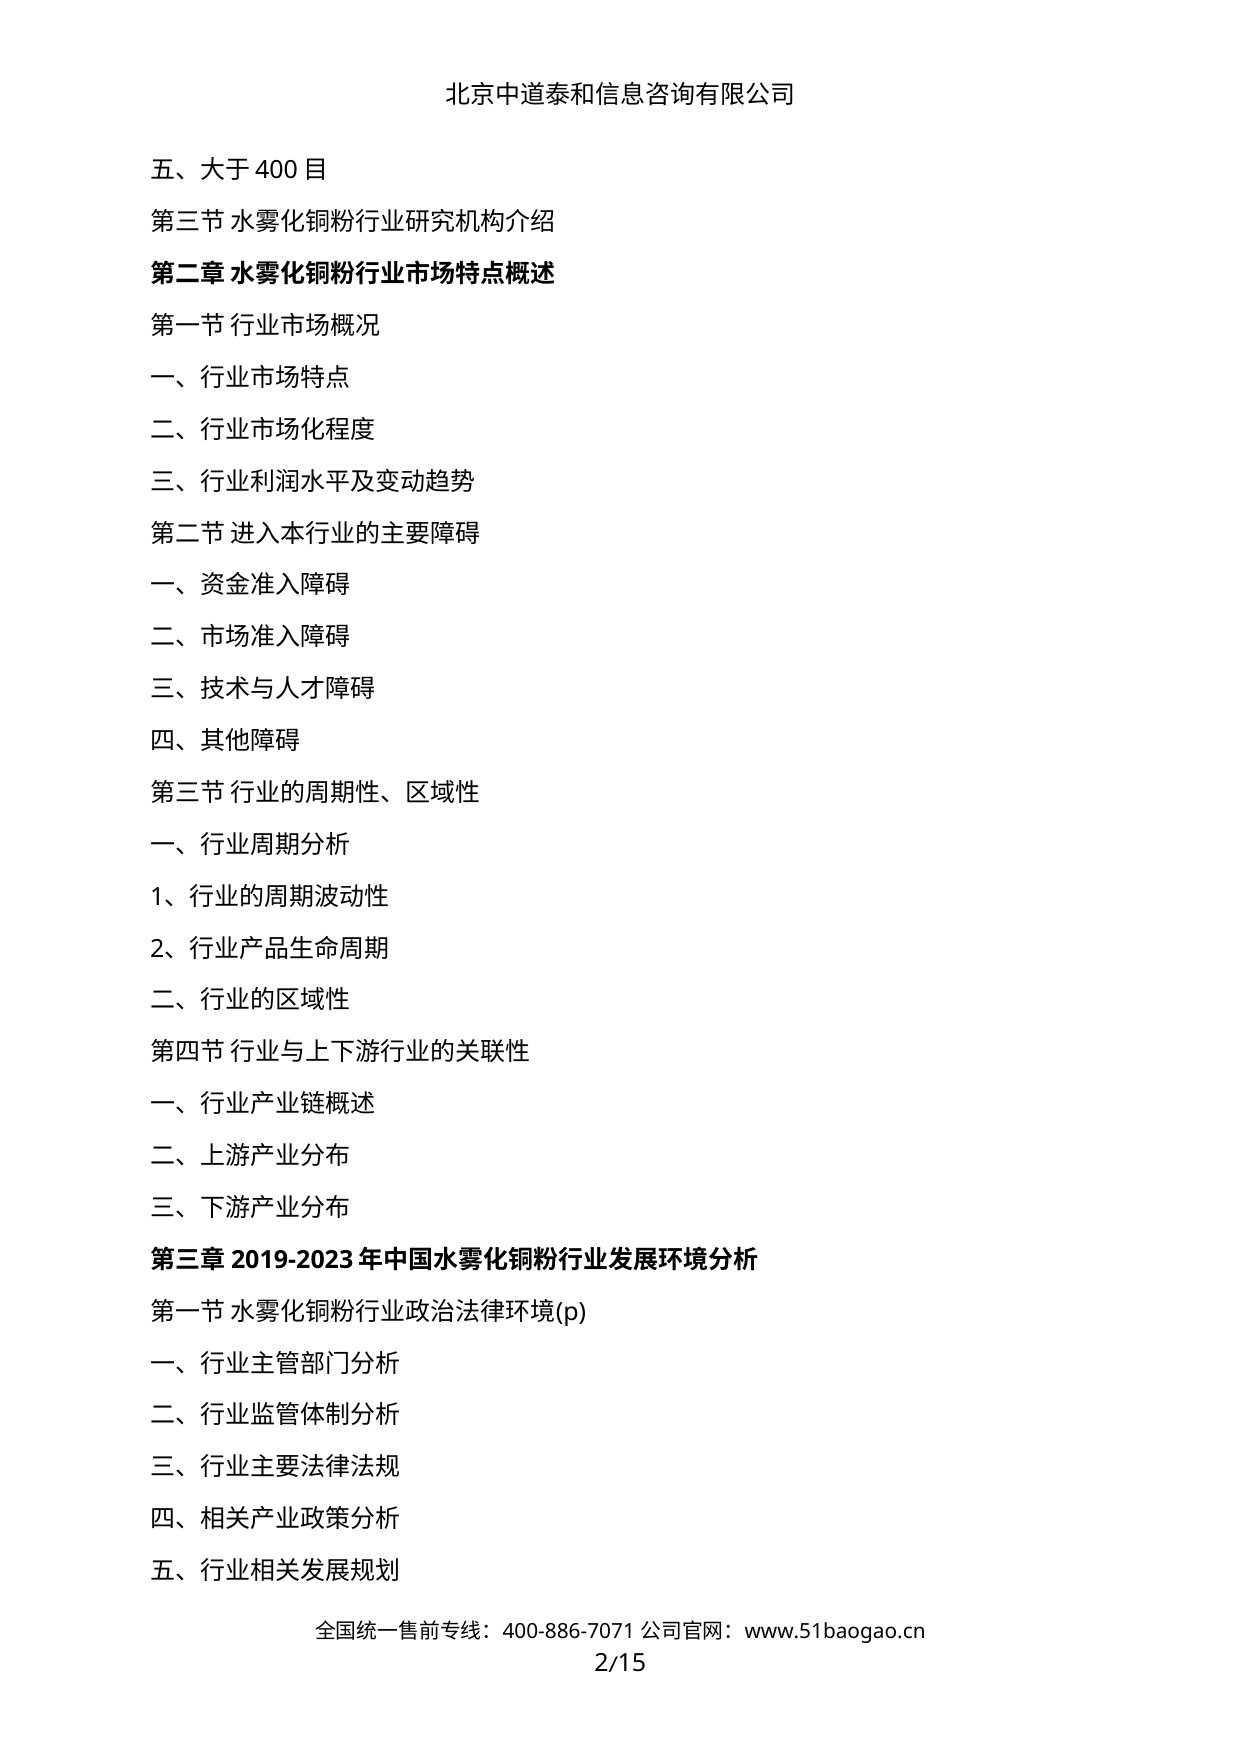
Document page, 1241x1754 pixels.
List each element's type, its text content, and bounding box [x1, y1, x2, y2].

text 二、行业市场化程度 [150, 409, 1090, 446]
text 三、下游产业分布 [150, 1187, 1090, 1224]
text 第三章 2019-2023年中国水雾化铜粉行业发展环境分析 [150, 1239, 1090, 1276]
text 第四节 行业与上下游行业的关联性 [150, 1032, 1090, 1068]
text 五、行业相关发展规划 [150, 1551, 1090, 1587]
text 一、行业周期分析 [150, 824, 1090, 861]
text 二、行业监管体制分析 [150, 1395, 1090, 1431]
text 第一节 水雾化铜粉行业政治法律环境(p) [150, 1291, 1090, 1327]
text 四、其他障碍 [150, 721, 1090, 757]
text 一、行业市场特点 [150, 357, 1090, 394]
text 二、行业的区域性 [150, 980, 1090, 1016]
text 第三节 行业的周期性、区域性 [150, 772, 1090, 809]
text 第一节 行业市场概况 [150, 306, 1090, 342]
text 1、行业的周期波动性 [150, 876, 1090, 912]
text 五、大于400目 [150, 150, 1090, 186]
text 一、行业产业链概述 [150, 1084, 1090, 1120]
text 2、行业产品生命周期 [150, 928, 1090, 964]
text 第三节 水雾化铜粉行业研究机构介绍 [150, 202, 1090, 238]
text 四、相关产业政策分析 [150, 1499, 1090, 1535]
text 第二章 水雾化铜粉行业市场特点概述 [150, 254, 1090, 290]
text 二、上游产业分布 [150, 1136, 1090, 1172]
text 三、行业主要法律法规 [150, 1447, 1090, 1483]
text 一、资金准入障碍 [150, 565, 1090, 601]
text 三、行业利润水平及变动趋势 [150, 461, 1090, 497]
text 二、市场准入障碍 [150, 617, 1090, 653]
text 一、行业主管部门分析 [150, 1343, 1090, 1379]
text 三、技术与人才障碍 [150, 669, 1090, 705]
text 第二节 进入本行业的主要障碍 [150, 513, 1090, 549]
